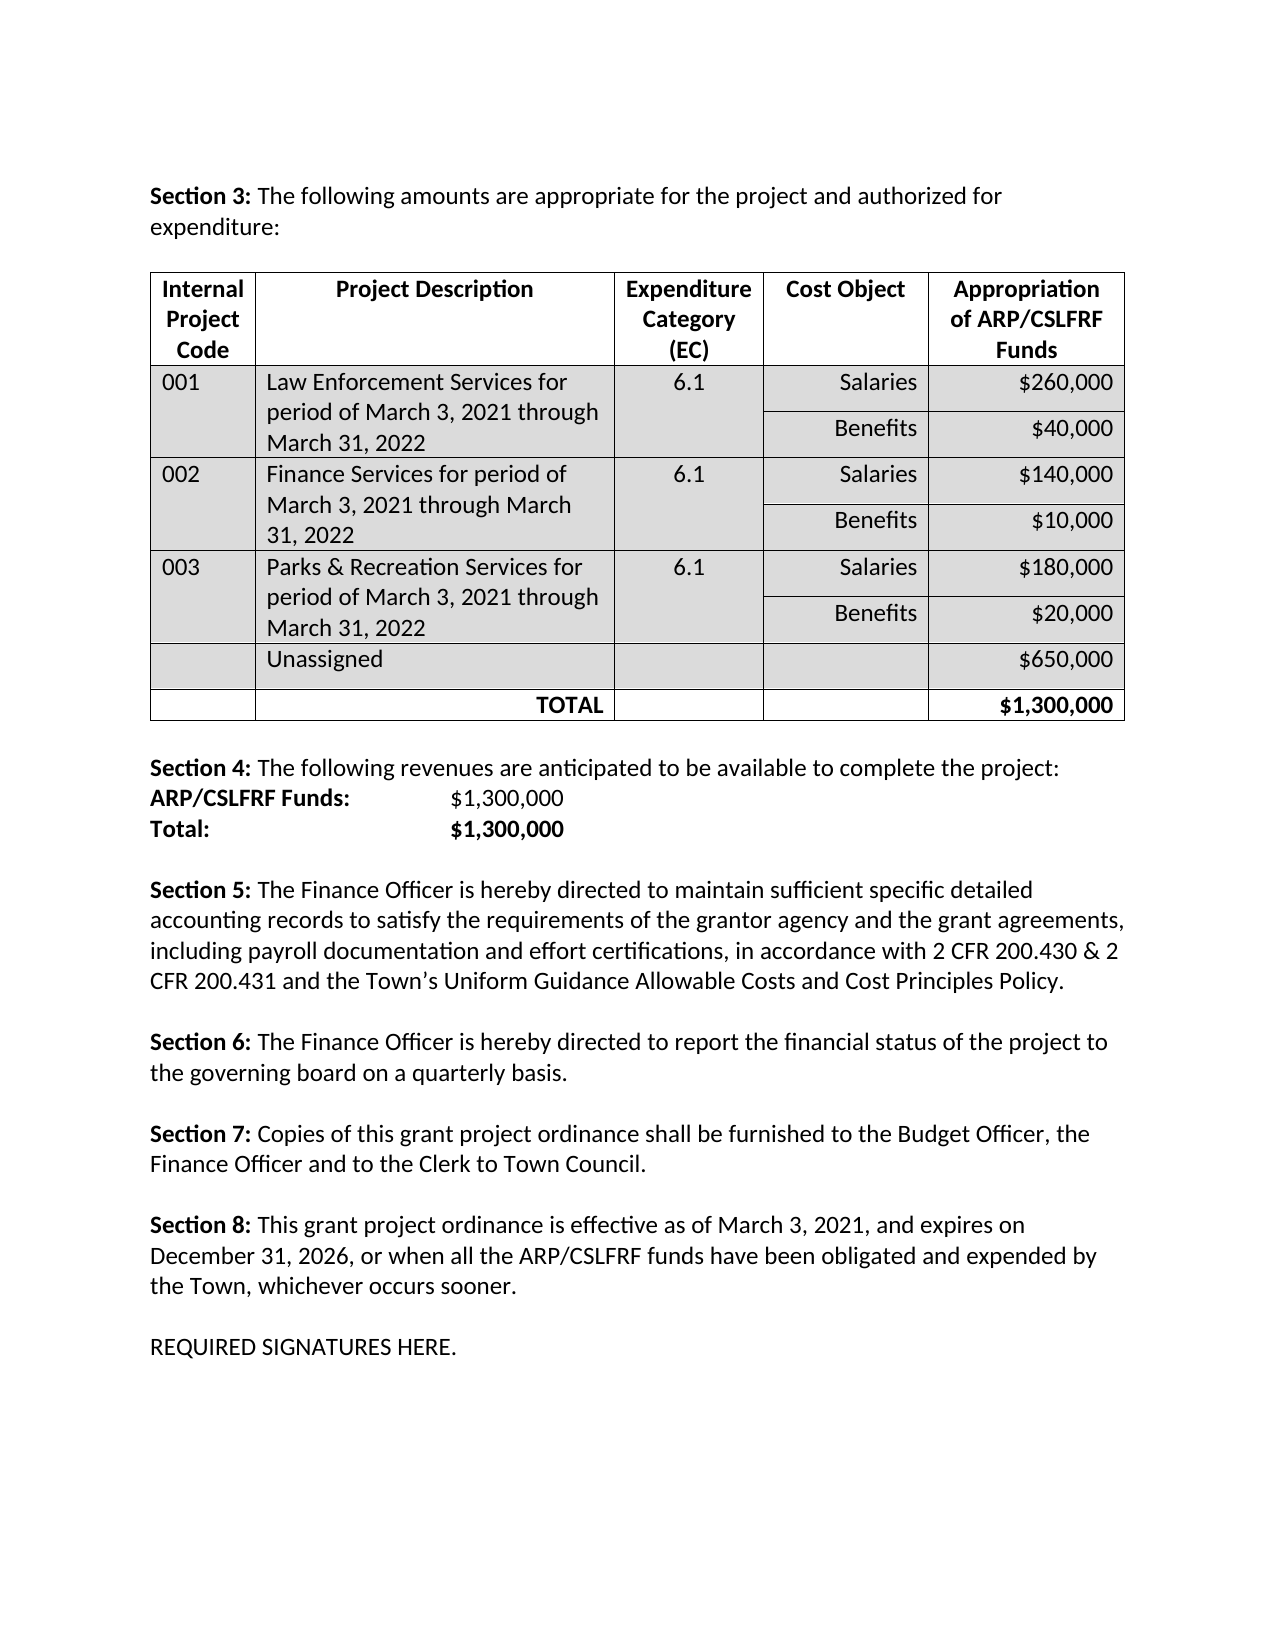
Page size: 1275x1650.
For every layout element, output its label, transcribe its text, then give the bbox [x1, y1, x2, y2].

text Section 4: The following revenues are anticipated to be available to complete the project: [150, 752, 1125, 782]
table_cell TOTAL [256, 690, 614, 720]
table_cell Benefits [764, 597, 928, 642]
table_cell [615, 644, 763, 688]
table_cell Salaries [764, 458, 928, 503]
table_cell $40,000 [929, 412, 1124, 457]
table_cell [615, 690, 763, 720]
text Section 8: This grant project ordinance is effective as of March 3, 2021, and expires on December 31, 2026, or when all the ARP/CSLFRF funds have been obligated and expended by the Town, whichever occurs sooner. [150, 1209, 1125, 1301]
text Section 3: The following amounts are appropriate for the project and authorized for expenditure: [150, 181, 1125, 242]
table_cell 002 [151, 458, 255, 550]
table_cell $650,000 [929, 644, 1124, 688]
table_header Project Description [256, 273, 614, 365]
table_cell 001 [151, 366, 255, 457]
text REQUIRED SIGNATURES HERE. [150, 1332, 1125, 1362]
table_cell [151, 644, 255, 688]
table_cell $20,000 [929, 597, 1124, 642]
table_cell $140,000 [929, 458, 1124, 503]
text Total: $1,300,000 [150, 813, 1125, 843]
table_header Expenditure Category (EC) [615, 273, 763, 365]
table_cell 003 [151, 551, 255, 642]
table_header Appropriation of ARP/CSLFRF Funds [929, 273, 1124, 365]
table_cell Parks & Recreation Services for period of March 3, 2021 through March 31, 2022 [256, 551, 614, 642]
table_cell 6.1 [615, 366, 763, 457]
table_cell 6.1 [615, 458, 763, 550]
table_cell Benefits [764, 505, 928, 550]
table_cell Law Enforcement Services for period of March 3, 2021 through March 31, 2022 [256, 366, 614, 457]
table_cell Unassigned [256, 644, 614, 688]
table_cell Salaries [764, 366, 928, 411]
table_cell $10,000 [929, 505, 1124, 550]
table_cell $260,000 [929, 366, 1124, 411]
text ARP/CSLFRF Funds: $1,300,000 [150, 782, 1125, 813]
table_cell Benefits [764, 412, 928, 457]
table_cell 6.1 [615, 551, 763, 642]
table_cell $1,300,000 [929, 690, 1124, 720]
text Section 6: The Finance Officer is hereby directed to report the financial status of the project to the governing board on a quarterly basis. [150, 1026, 1125, 1087]
table_cell $180,000 [929, 551, 1124, 596]
table_cell [151, 690, 255, 720]
table_cell [764, 644, 928, 688]
table_cell Salaries [764, 551, 928, 596]
table_header Internal Project Code [151, 273, 255, 365]
text Section 7: Copies of this grant project ordinance shall be furnished to the Budget Officer, the Finance Officer and to the Clerk to Town Council. [150, 1118, 1125, 1179]
table_header Cost Object [764, 273, 928, 365]
text Section 5: The Finance Officer is hereby directed to maintain sufficient specific detailed accounting records to satisfy the requirements of the grantor agency and the grant agreements, including payroll documentation and effort certifications, in accordance with 2 CFR 200.430 & 2 CFR 200.431 and the Town’s Uniform Guidance Allowable Costs and Cost Principles Policy. [150, 874, 1125, 996]
table_cell Finance Services for period of March 3, 2021 through March 31, 2022 [256, 458, 614, 550]
table_cell [764, 690, 928, 720]
